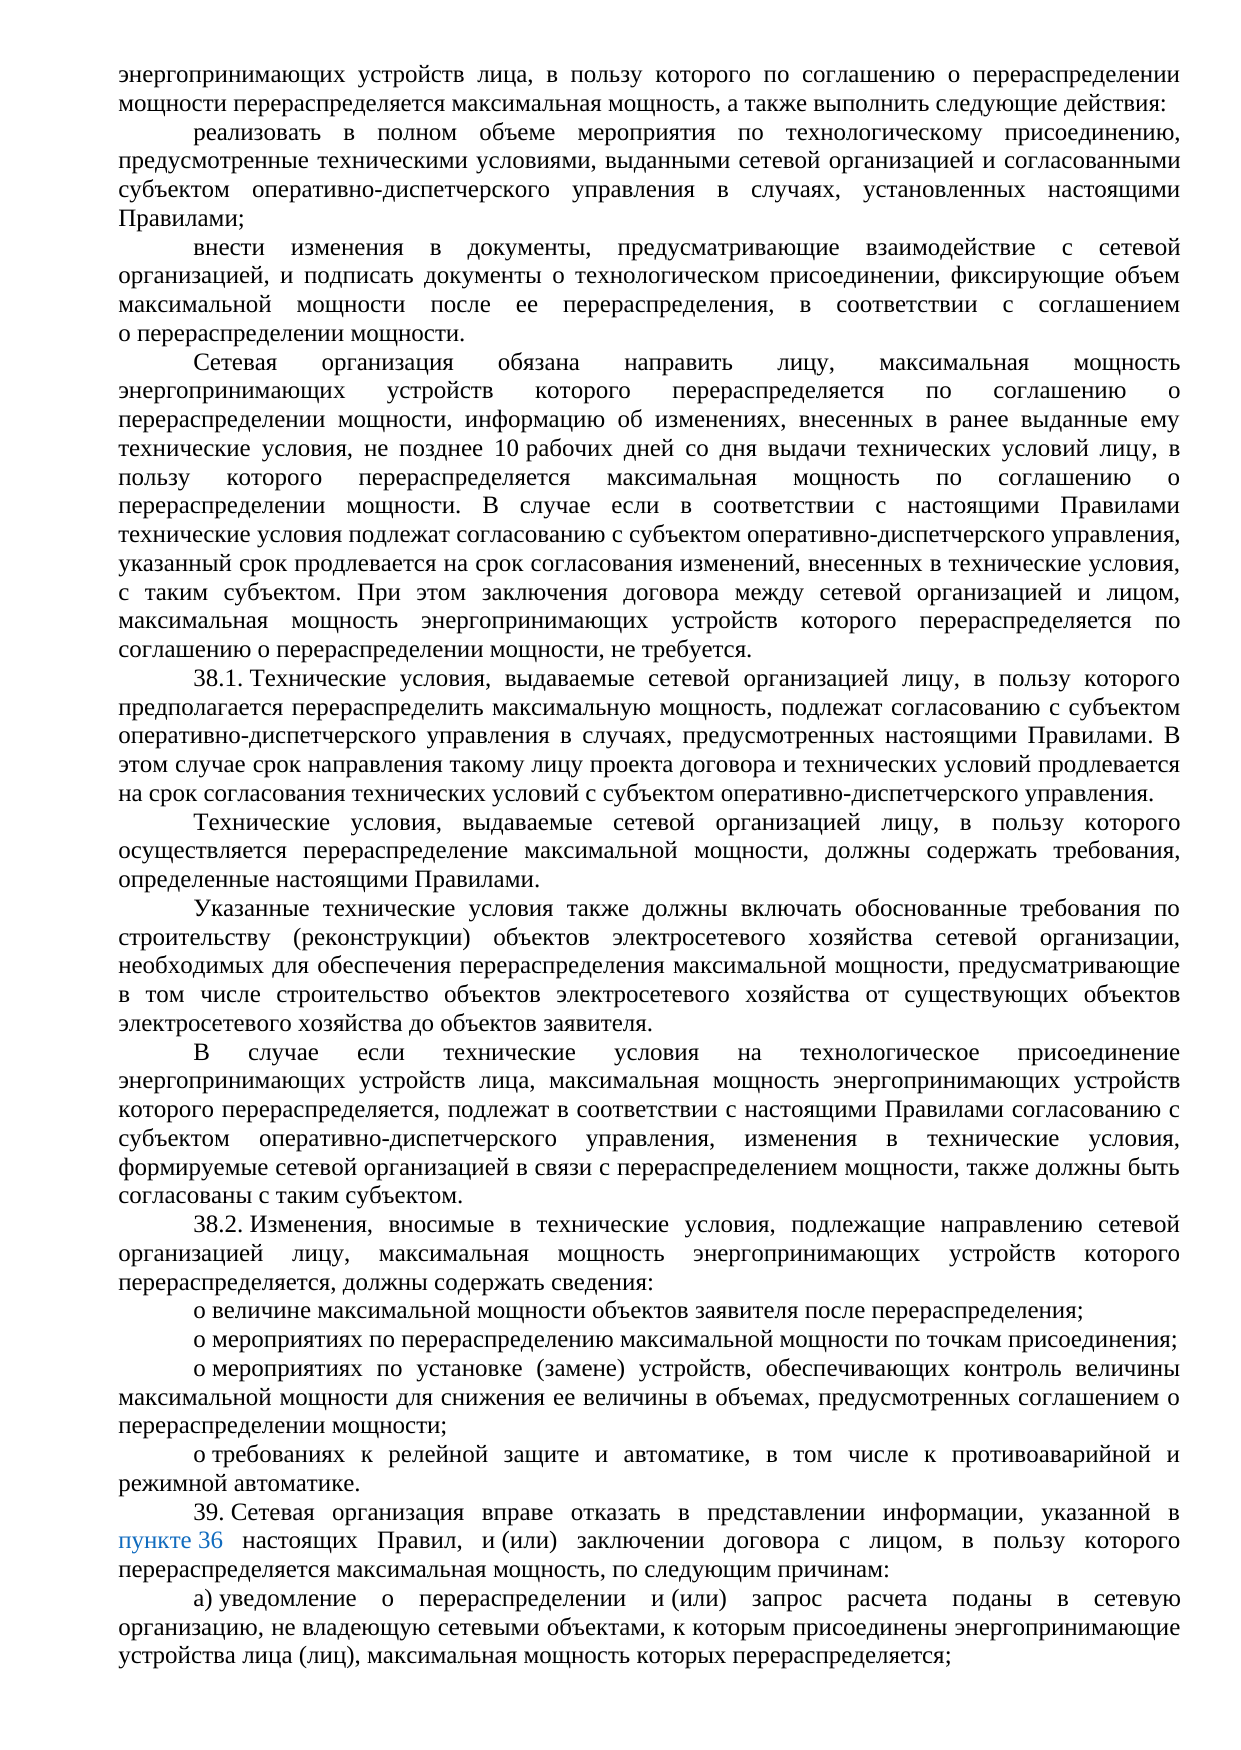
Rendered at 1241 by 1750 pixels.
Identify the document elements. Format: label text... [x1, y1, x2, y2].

text 39. Сетевая организация вправе отказать в представлении информации, указанной в пункте 36 настоящих Правил, и (или) заключении договора с лицом, в пользу которого перераспределяется максимальная мощность, по следующим причинам: [118, 1497, 1181, 1583]
text 38.2. Изменения, вносимые в технические условия, подлежащие направлению сетевой организацией лицу, максимальная мощность энергопринимающих устройств которого перераспределяется, должны содержать сведения: [118, 1209, 1181, 1295]
text В случае если технические условия на технологическое присоединение энергопринимающих устройств лица, максимальная мощность энергопринимающих устройств которого перераспределяется, подлежат в соответствии с настоящими Правилами согласованию с субъектом оперативно-диспетчерского управления, изменения в технические условия, формируемые сетевой организацией в связи с перераспределением мощности, также должны быть согласованы с таким субъектом. [118, 1037, 1181, 1209]
text 38.1. Технические условия, выдаваемые сетевой организацией лицу, в пользу которого предполагается перераспределить максимальную мощность, подлежат согласованию с субъектом оперативно-диспетчерского управления в случаях, предусмотренных настоящими Правилами. В этом случае срок направления такому лицу проекта договора и технических условий продлевается на срок согласования технических условий с субъектом оперативно-диспетчерского управления. [118, 663, 1181, 807]
text внести изменения в документы, предусматривающие взаимодействие с сетевой организацией, и подписать документы о технологическом присоединении, фиксирующие объем максимальной мощности после ее перераспределения, в соответствии с соглашением о перераспределении мощности. [118, 232, 1181, 347]
text о величине максимальной мощности объектов заявителя после перераспределения; [118, 1295, 1181, 1324]
text Сетевая организация обязана направить лицу, максимальная мощность энергопринимающих устройств которого перераспределяется по соглашению о перераспределении мощности, информацию об изменениях, внесенных в ранее выданные ему технические условия, не позднее 10 рабочих дней со дня выдачи технических условий лицу, в пользу которого перераспределяется максимальная мощность по соглашению о перераспределении мощности. В случае если в соответствии с настоящими Правилами технические условия подлежат согласованию с субъектом оперативно-диспетчерского управления, указанный срок продлевается на срок согласования изменений, внесенных в технические условия, с таким субъектом. При этом заключения договора между сетевой организацией и лицом, максимальная мощность энергопринимающих устройств которого перераспределяется по соглашению о перераспределении мощности, не требуется. [118, 347, 1181, 663]
text Указанные технические условия также должны включать обоснованные требования по строительству (реконструкции) объектов электросетевого хозяйства сетевой организации, необходимых для обеспечения перераспределения максимальной мощности, предусматривающие в том числе строительство объектов электросетевого хозяйства от существующих объектов электросетевого хозяйства до объектов заявителя. [118, 893, 1181, 1037]
text о мероприятиях по установке (замене) устройств, обеспечивающих контроль величины максимальной мощности для снижения ее величины в объемах, предусмотренных соглашением о перераспределении мощности; [118, 1353, 1181, 1439]
text реализовать в полном объеме мероприятия по технологическому присоединению, предусмотренные техническими условиями, выданными сетевой организацией и согласованными субъектом оперативно-диспетчерского управления в случаях, установленных настоящими Правилами; [118, 117, 1181, 232]
text а) уведомление о перераспределении и (или) запрос расчета поданы в сетевую организацию, не владеющую сетевыми объектами, к которым присоединены энергопринимающие устройства лица (лиц), максимальная мощность которых перераспределяется; [118, 1583, 1181, 1669]
text о требованиях к релейной защите и автоматике, в том числе к противоаварийной и режимной автоматике. [118, 1439, 1181, 1497]
text о мероприятиях по перераспределению максимальной мощности по точкам присоединения; [118, 1324, 1181, 1353]
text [118, 59, 1181, 117]
text Технические условия, выдаваемые сетевой организацией лицу, в пользу которого осуществляется перераспределение максимальной мощности, должны содержать требования, определенные настоящими Правилами. [118, 807, 1181, 893]
